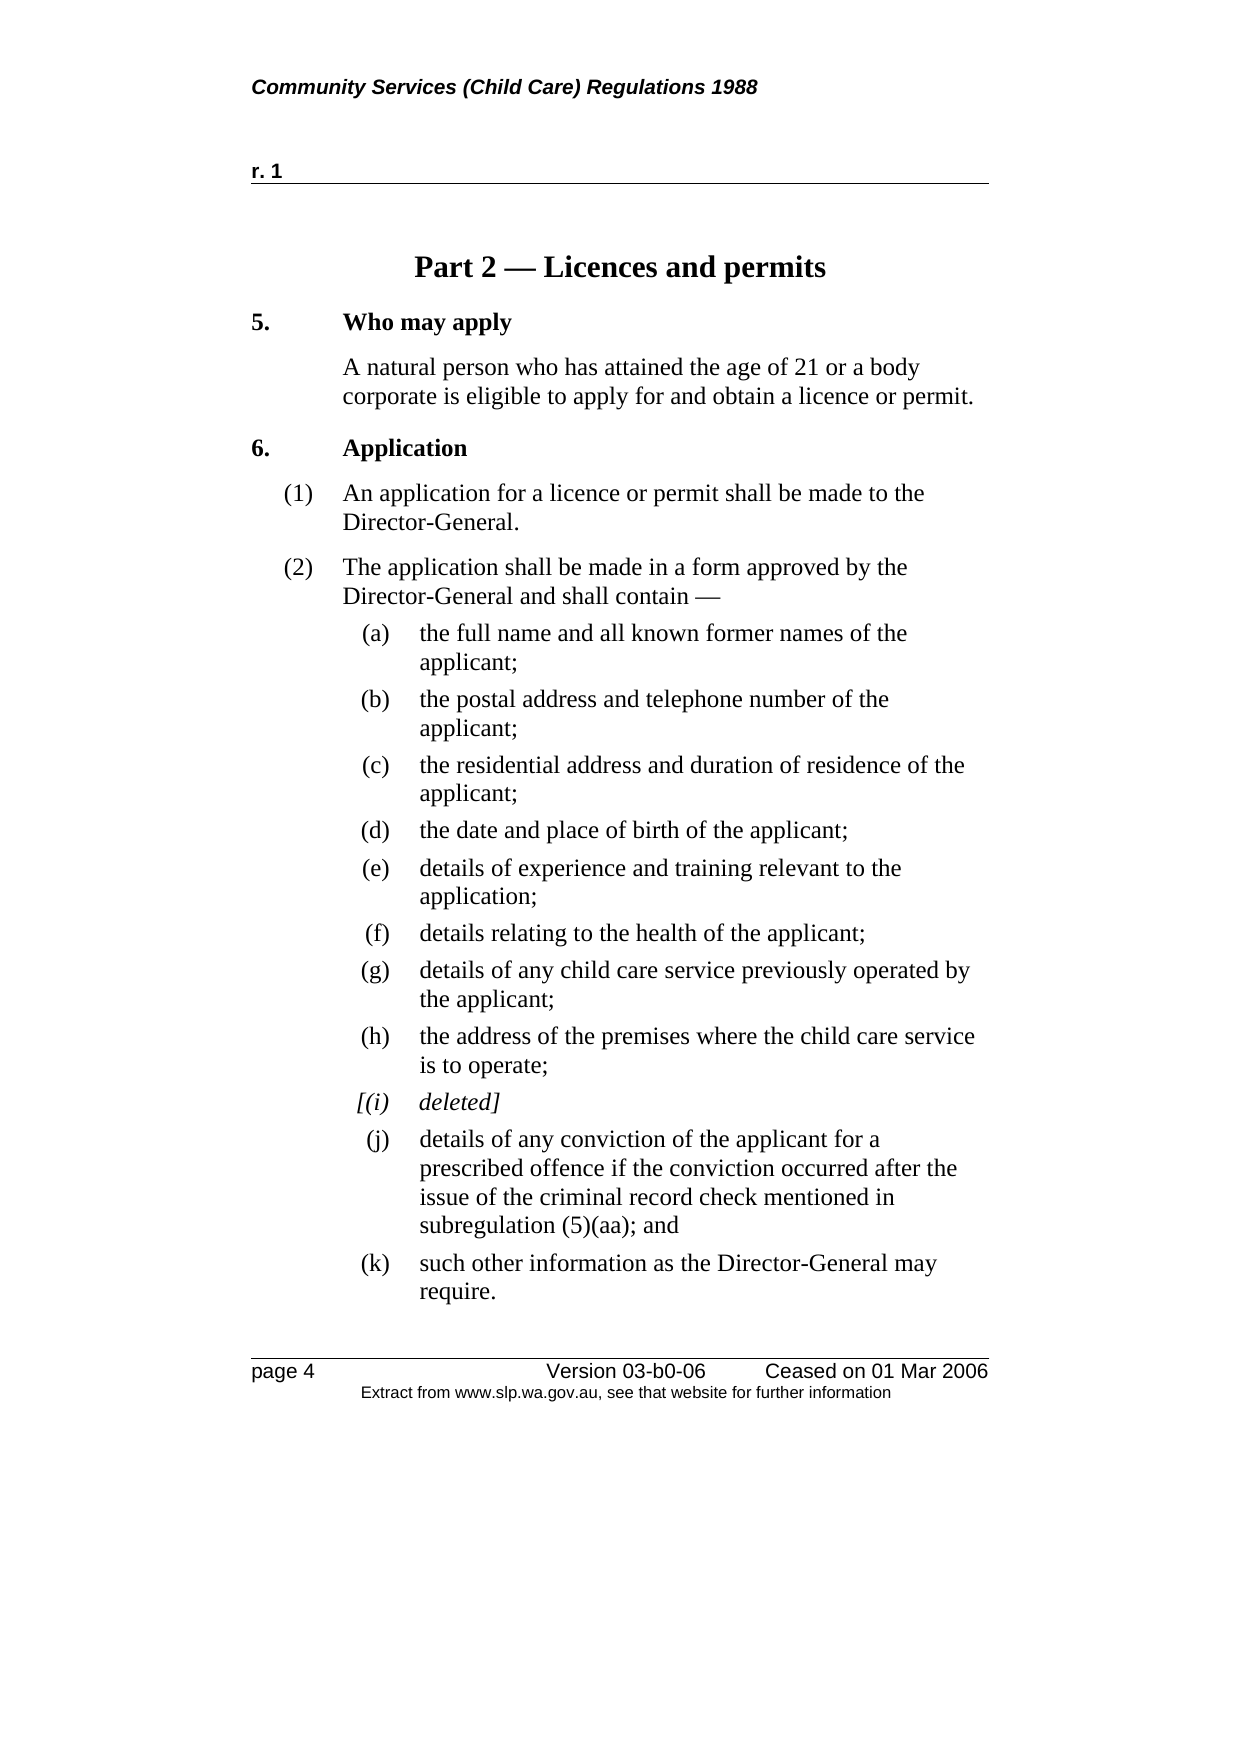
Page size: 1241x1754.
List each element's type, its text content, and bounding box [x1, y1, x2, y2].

text (k) such other information as the Director-General may require. [251, 1248, 989, 1305]
text (f) details relating to the health of the applicant; [251, 918, 989, 947]
subtitle 5. Who may apply [251, 307, 989, 336]
text (j) details of any conviction of the applicant for a prescribed offence if the conviction occurred after the issue of the criminal record check mentioned in subregulation (5)(aa); and [251, 1124, 989, 1239]
text (1) An application for a licence or permit shall be made to the Director-General. [251, 478, 989, 536]
text (g) details of any child care service previously operated by the applicant; [251, 956, 989, 1013]
text (c) the residential address and duration of residence of the applicant; [251, 750, 989, 807]
text (2) The application shall be made in a form approved by the Director-General and shall contain — [251, 552, 989, 610]
text (b) the postal address and telephone number of the applicant; [251, 684, 989, 741]
subtitle 6. Application [251, 433, 989, 461]
text (a) the full name and all known former names of the applicant; [251, 618, 989, 676]
text (h) the address of the premises where the child care service is to operate; [251, 1021, 989, 1079]
subtitle Part 2 — Licences and permits [251, 248, 989, 284]
text (d) the date and place of birth of the applicant; [251, 816, 989, 844]
text [(i) deleted] [251, 1087, 989, 1116]
text (e) details of experience and training relevant to the application; [251, 853, 989, 910]
text A natural person who has attained the age of 21 or a body corporate is eligible to apply for and obtain a licence or permit. [251, 352, 989, 410]
